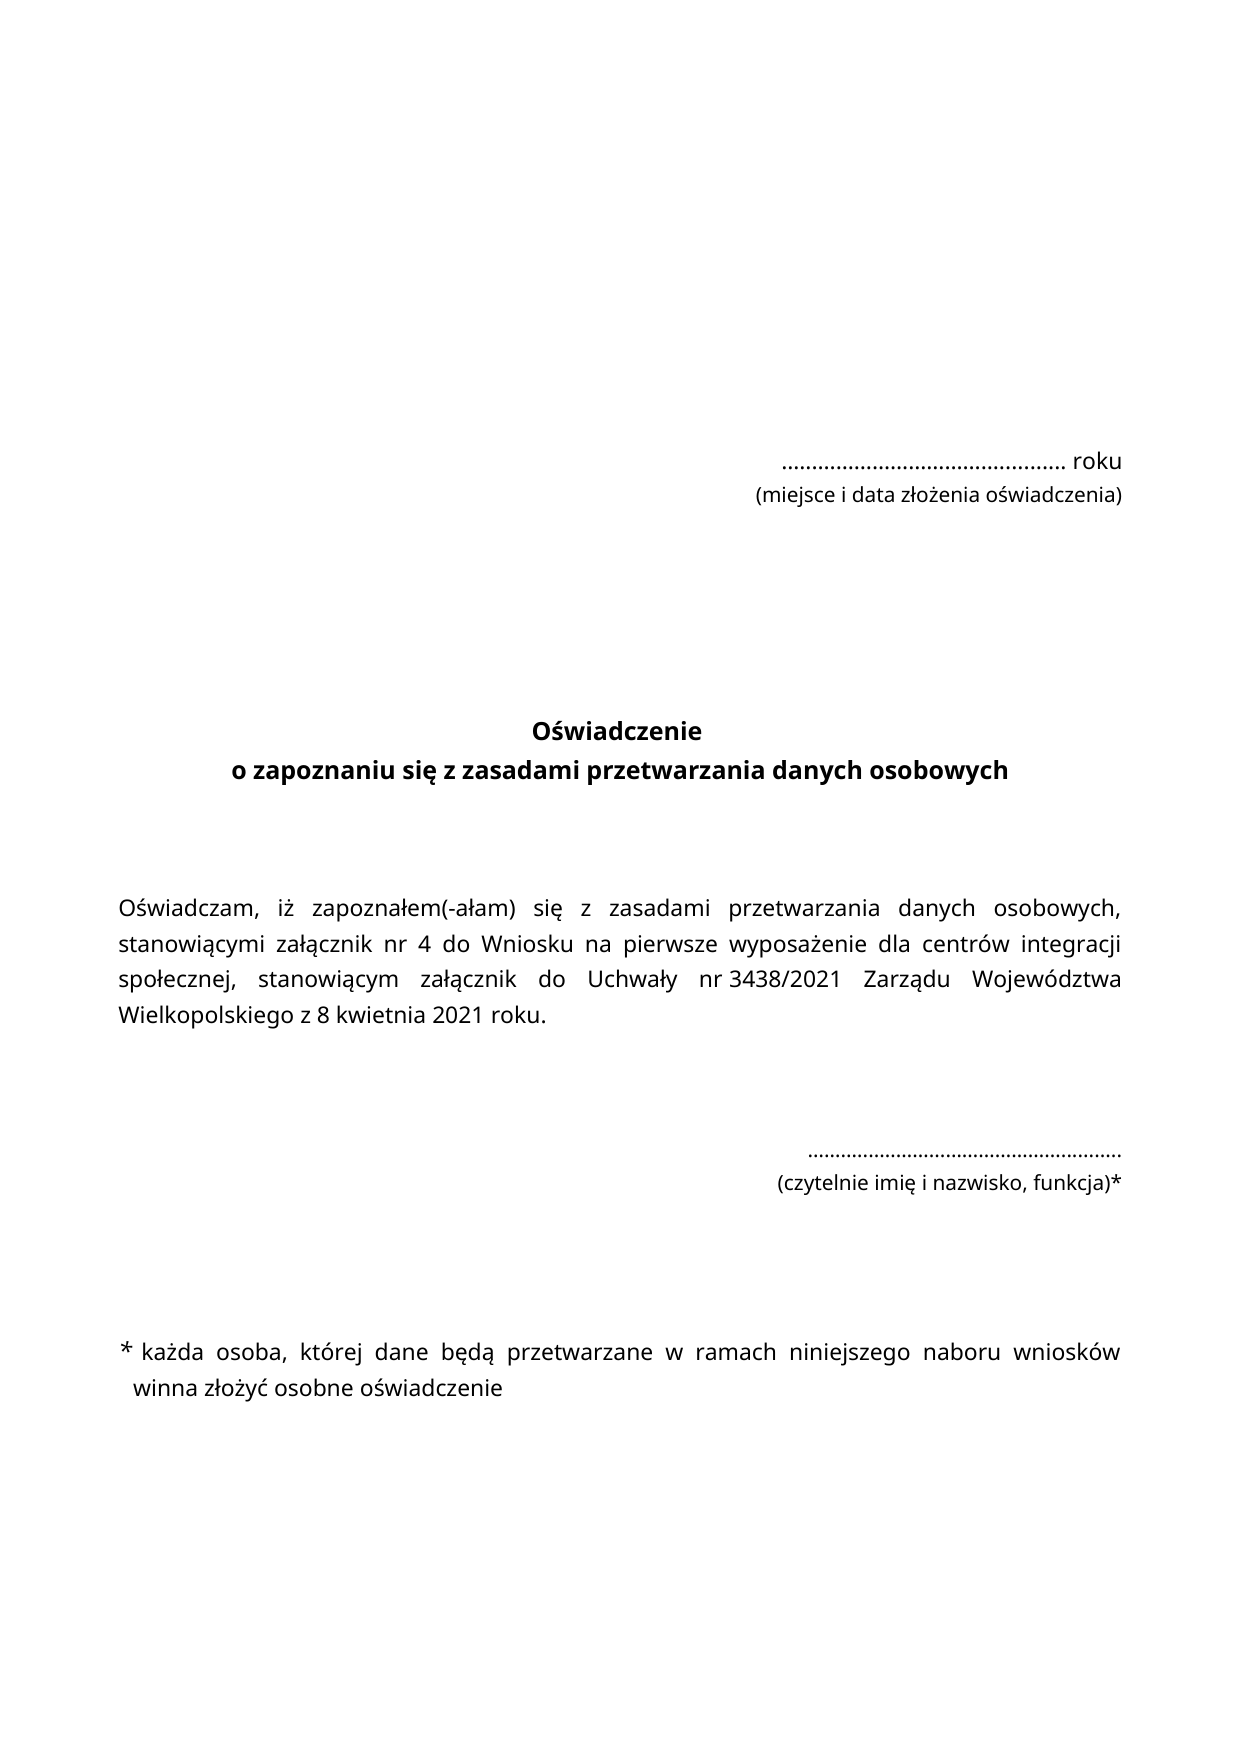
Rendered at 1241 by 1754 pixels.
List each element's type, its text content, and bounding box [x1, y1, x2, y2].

text (czytelnie imię i nazwisko, funkcja)* [118, 1168, 1122, 1196]
text Oświadczam, iż zapoznałem(-ałam) się z zasadami przetwarzania danych osobowych, stanowiącymi załącznik nr 4 do Wniosku na pierwsze wyposażenie dla centrów integracji społecznej, stanowiącym załącznik do Uchwały nr 3438/2021 Zarządu Województwa Wielkopolskiego z 8 kwietnia 2021 roku. [118, 892, 1122, 1031]
text (miejsce i data złożenia oświadczenia) [118, 481, 1122, 509]
text …….…...………...…………………........... [118, 1135, 1122, 1164]
text …...…………………………........... roku [118, 445, 1122, 476]
text Oświadczenie o zapoznaniu się z zasadami przetwarzania danych osobowych [118, 713, 1122, 786]
text * każda osoba, której dane będą przetwarzane w ramach niniejszego naboru wniosków winna złożyć osobne oświadczenie [118, 1333, 1122, 1403]
